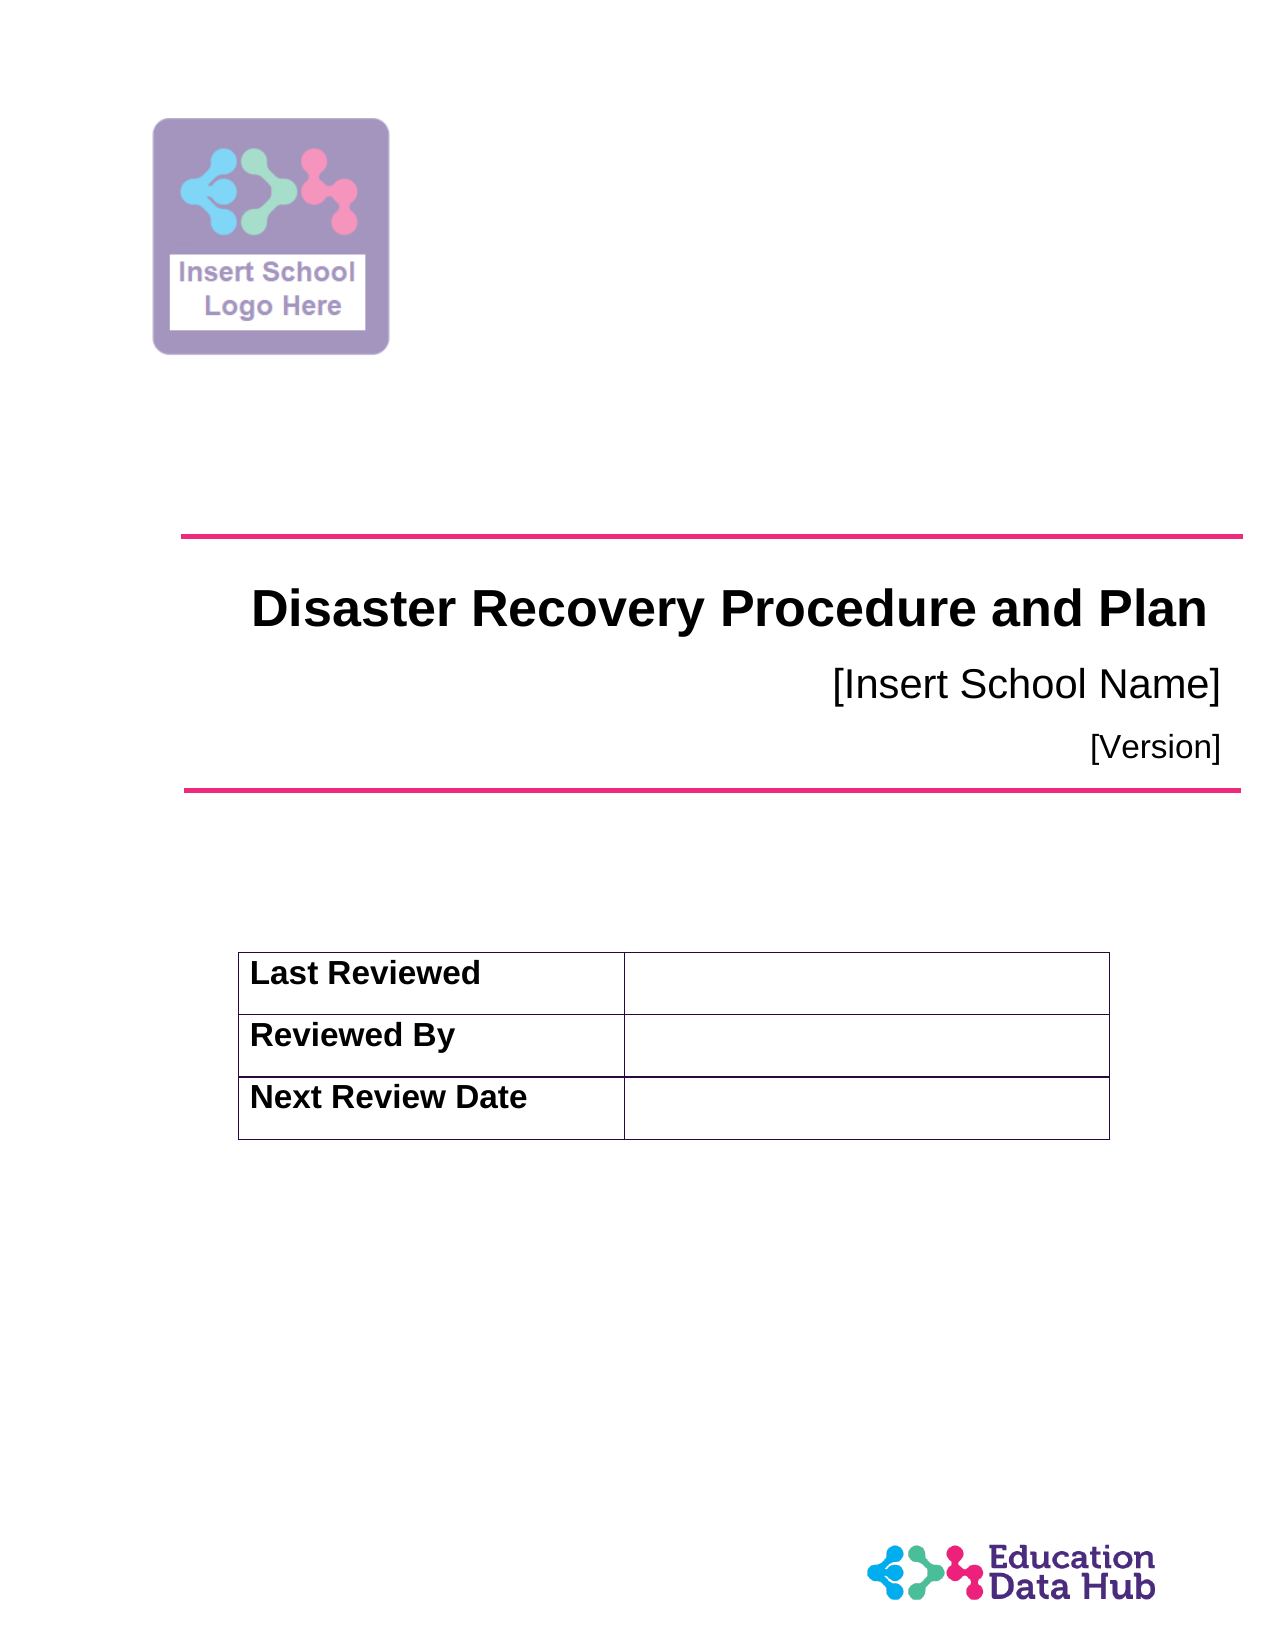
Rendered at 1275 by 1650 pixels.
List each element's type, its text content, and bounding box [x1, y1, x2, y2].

picture [150, 118, 391, 356]
table_cell [625, 1078, 1109, 1139]
table_cell [625, 1015, 1109, 1076]
table_cell Reviewed By [239, 1015, 624, 1076]
table_header [625, 953, 1109, 1014]
table_header Last Reviewed [239, 953, 624, 1014]
picture [846, 1533, 1187, 1617]
table_cell Next Review Date [239, 1078, 624, 1139]
